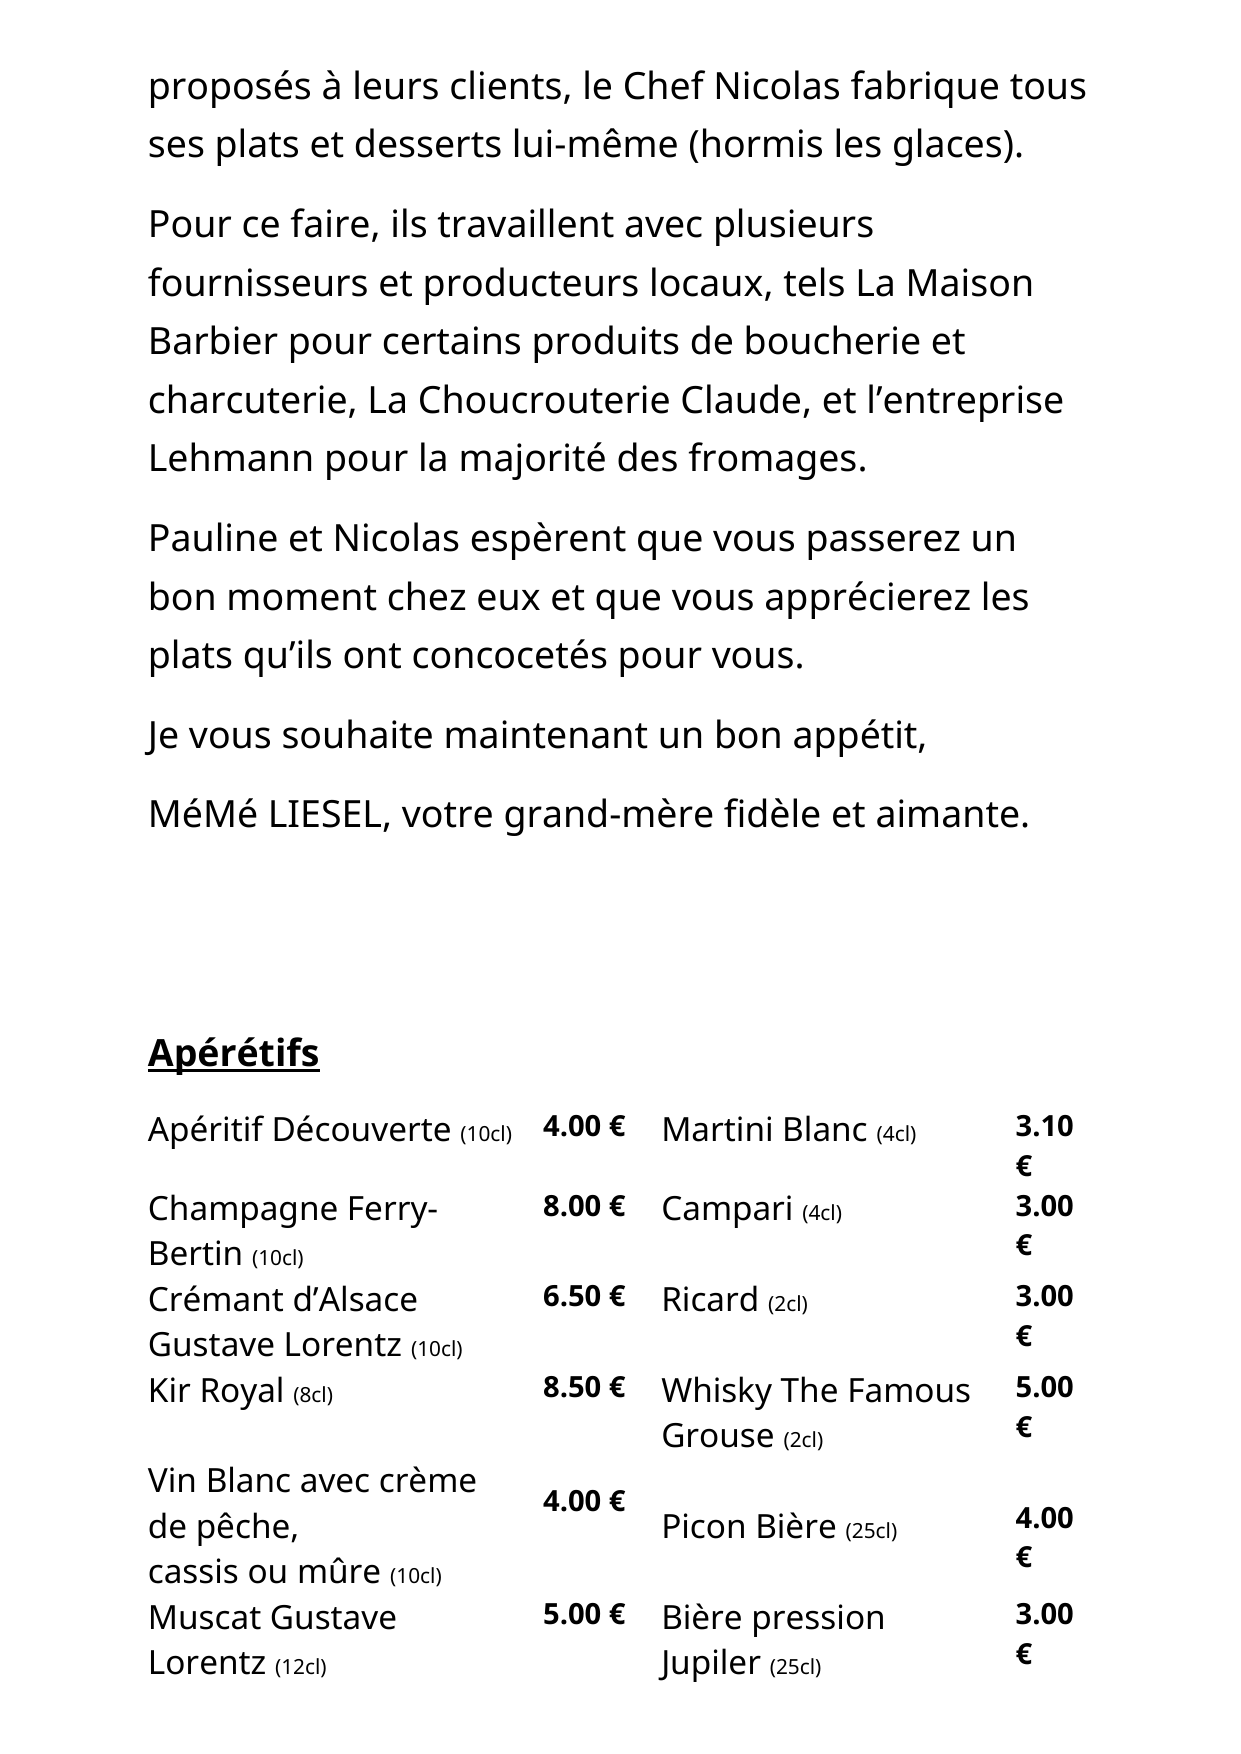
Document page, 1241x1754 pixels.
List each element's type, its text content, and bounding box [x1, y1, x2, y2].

table_cell Ricard (2cl) [650, 1276, 1004, 1366]
table_cell Champagne Ferry-Bertin (10cl) [136, 1185, 532, 1276]
text Pour ce faire, ils travaillent avec plusieurs fournisseurs et producteurs locaux, tels La Maison Barbier pour certains produits de boucherie et charcuterie, La Choucrouterie Claude, et l’entreprise Lehmann pour la majorité des fromages. [148, 197, 1093, 483]
table_cell Muscat Gustave Lorentz (12cl) [136, 1594, 532, 1684]
table_cell 3.00 € [1004, 1185, 1104, 1276]
text Apérétifs [148, 1026, 1093, 1077]
text MéMé LIESEL, votre grand-mère fidèle et aimante. [148, 787, 1093, 838]
table_header Martini Blanc (4cl) [650, 1105, 1004, 1185]
table_cell 3.00 € [1004, 1276, 1104, 1366]
table_cell 3.00 € [1004, 1594, 1104, 1684]
table_cell Campari (4cl) [650, 1185, 1004, 1276]
table_cell 8.50 € [532, 1366, 650, 1457]
table_cell Picon Bière (25cl) [650, 1457, 1004, 1593]
table_cell Bière pression Jupiler (25cl) [650, 1594, 1004, 1684]
table_cell 4.00 € [532, 1457, 650, 1593]
text Je vous souhaite maintenant un bon appétit, [148, 708, 1093, 759]
table_cell Kir Royal (8cl) [136, 1366, 532, 1457]
table_header Apéritif Découverte (10cl) [136, 1105, 532, 1185]
table_cell Crémant d’Alsace Gustave Lorentz (10cl) [136, 1276, 532, 1366]
table_cell Whisky The Famous Grouse (2cl) [650, 1366, 1004, 1457]
table_cell 4.00 € [1004, 1457, 1104, 1593]
text Pauline et Nicolas espèrent que vous passerez un bon moment chez eux et que vous apprécierez les plats qu’ils ont concocetés pour vous. [148, 511, 1093, 679]
table_cell 5.00 € [532, 1594, 650, 1684]
table_cell 8.00 € [532, 1185, 650, 1276]
table_cell 5.00 € [1004, 1366, 1104, 1457]
table_header 4.00 € [532, 1105, 650, 1185]
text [148, 59, 1093, 169]
table_cell 6.50 € [532, 1276, 650, 1366]
table_cell Vin Blanc avec crème de pêche, cassis ou mûre (10cl) [136, 1457, 532, 1593]
table_header 3.10 € [1004, 1105, 1104, 1185]
